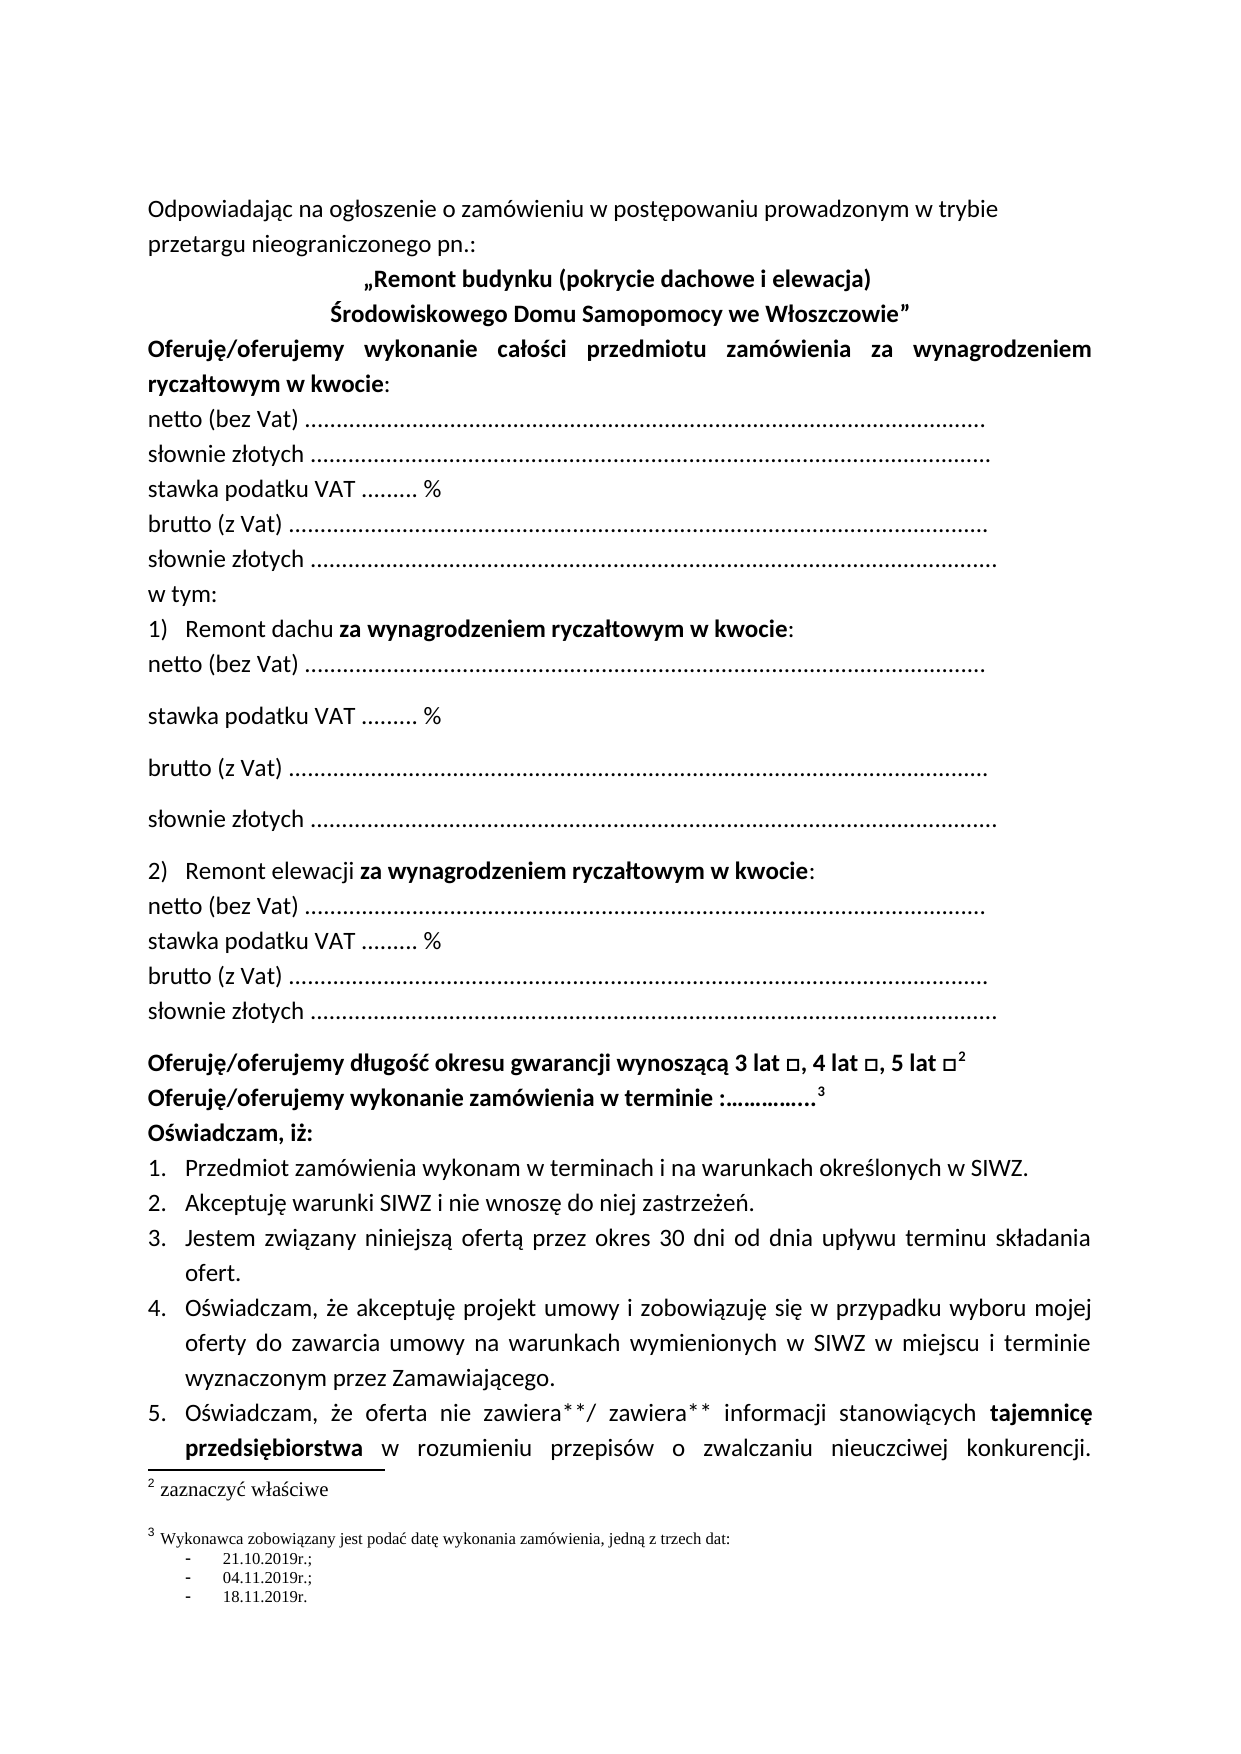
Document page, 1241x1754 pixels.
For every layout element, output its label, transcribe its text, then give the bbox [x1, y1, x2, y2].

text stawka podatku VAT ......... % [148, 925, 1093, 956]
text brutto (z Vat) ............................................................................................................... [148, 508, 1093, 539]
text słownie złotych ............................................................................................................. [148, 543, 1093, 574]
list Remont elewacji za wynagrodzeniem ryczałtowym w kwocie: [148, 855, 1093, 886]
list Remont dachu za wynagrodzeniem ryczałtowym w kwocie: [148, 613, 1093, 644]
list Jestem związany niniejszą ofertą przez okres 30 dni od dnia upływu terminu składania ofert. [148, 1222, 1093, 1287]
text Oświadczam, iż: [148, 1117, 1093, 1147]
text netto (bez Vat) ............................................................................................................ [148, 403, 1093, 434]
text Oferuję/oferujemy wykonanie zamówienia w terminie :…………... [148, 1082, 1093, 1112]
list Akceptuję warunki SIWZ i nie wnoszę do niej zastrzeżeń. [148, 1187, 1093, 1217]
text słownie złotych ............................................................................................................. [148, 995, 1093, 1026]
text netto (bez Vat) ............................................................................................................ [148, 890, 1093, 921]
text Oferuję/oferujemy wykonanie całości przedmiotu zamówienia za wynagrodzeniem ryczałtowym w kwocie: [148, 333, 1093, 399]
text stawka podatku VAT ......... % [148, 473, 1093, 504]
text słownie złotych ............................................................................................................. [148, 803, 1093, 834]
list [148, 1397, 1093, 1462]
text brutto (z Vat) ............................................................................................................... [148, 752, 1093, 782]
text „Remont budynku (pokrycie dachowe i elewacja) Środowiskowego Domu Samopomocy we Włoszczowie” [148, 263, 1093, 329]
text Odpowiadając na ogłoszenie o zamówieniu w postępowaniu prowadzonym w trybie przetargu nieograniczonego pn.: [148, 193, 1093, 259]
text w tym: [148, 578, 1093, 609]
text brutto (z Vat) ............................................................................................................... [148, 960, 1093, 991]
text stawka podatku VAT ......... % [148, 700, 1093, 731]
list Oświadczam, że akceptuję projekt umowy i zobowiązuję się w przypadku wyboru mojej oferty do zawarcia umowy na warunkach wymienionych w SIWZ w miejscu i terminie wyznaczonym przez Zamawiającego. [148, 1292, 1093, 1392]
text netto (bez Vat) ............................................................................................................ [148, 648, 1093, 679]
list Przedmiot zamówienia wykonam w terminach i na warunkach określonych w SIWZ. [148, 1152, 1093, 1182]
text słownie złotych ............................................................................................................ [148, 438, 1093, 469]
text Oferuję/oferujemy długość okresu gwarancji wynoszącą 3 lat □, 4 lat □, 5 lat □ [148, 1047, 1093, 1077]
